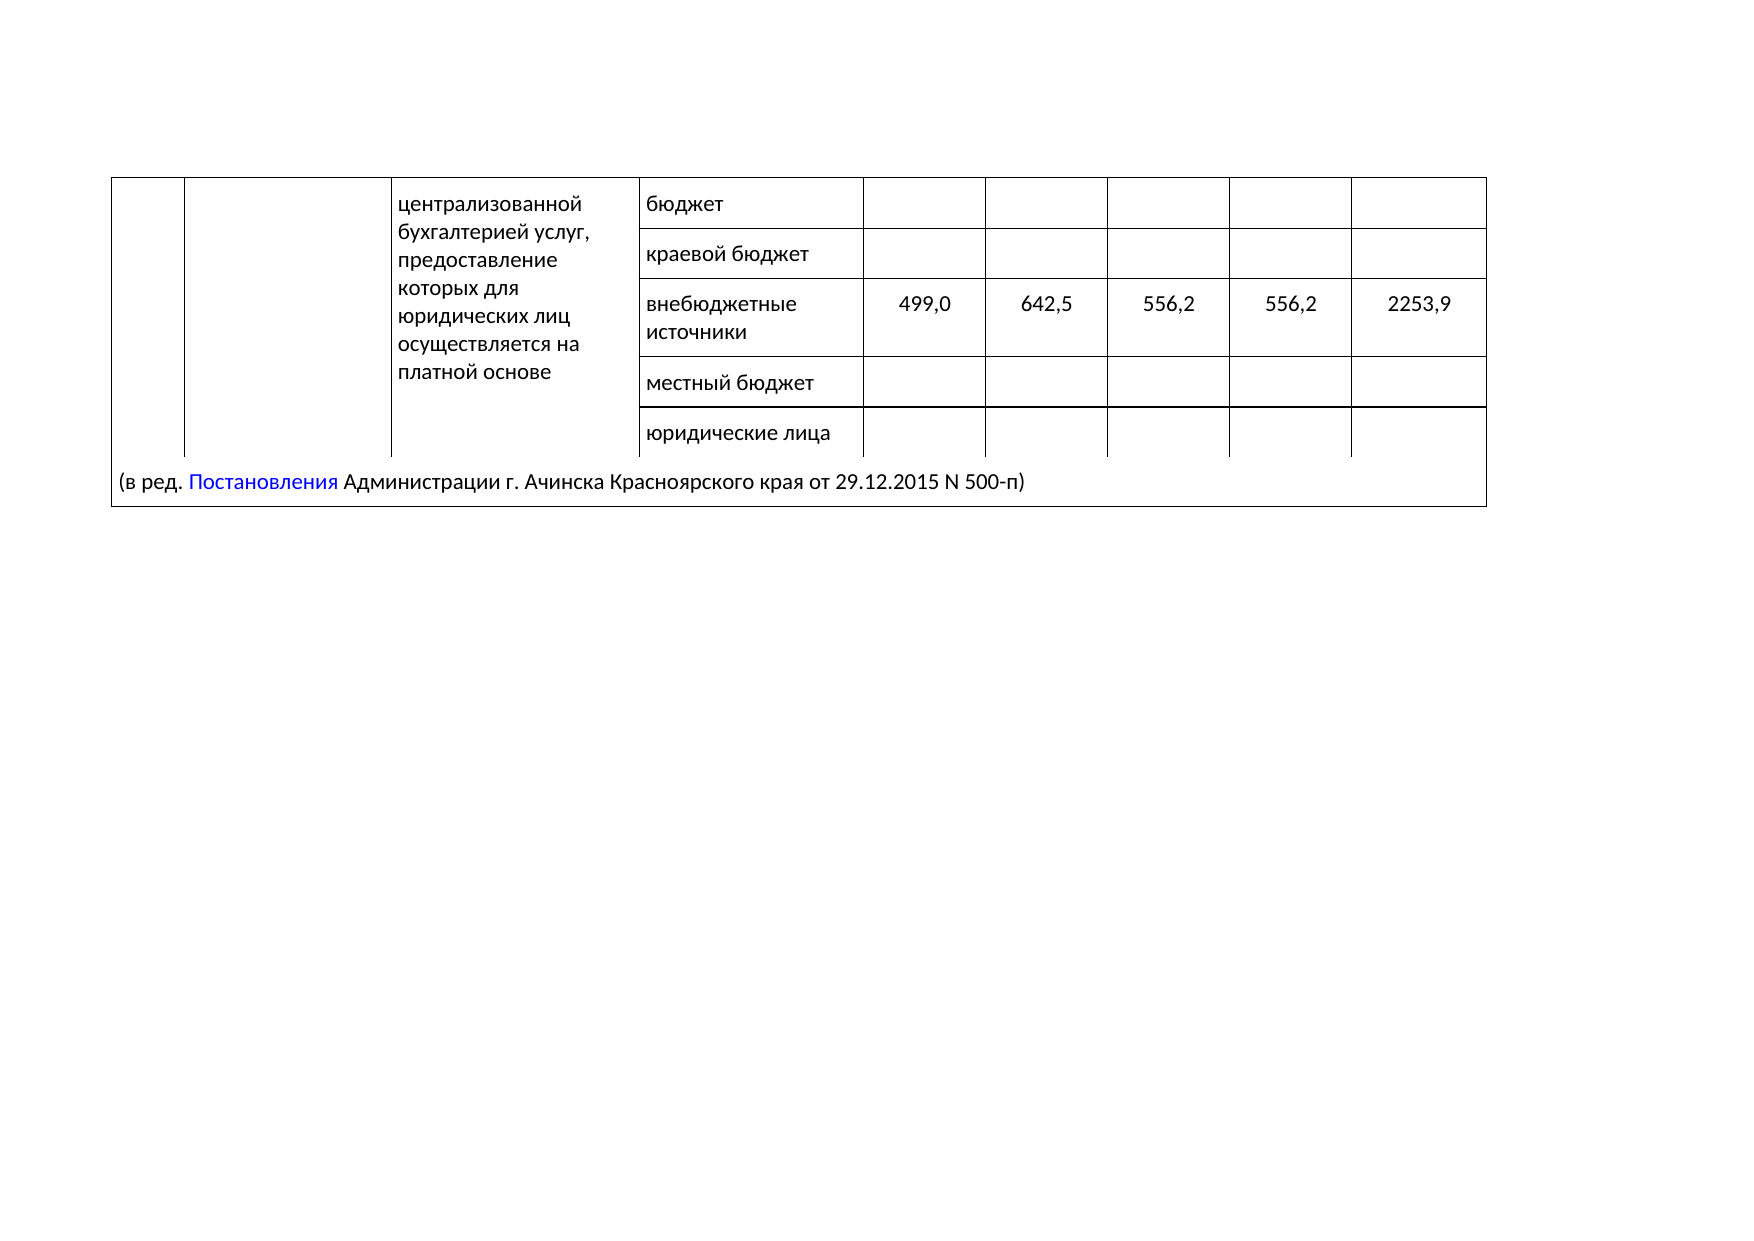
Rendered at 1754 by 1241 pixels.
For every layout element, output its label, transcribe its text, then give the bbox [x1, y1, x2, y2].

table_cell [1352, 229, 1486, 278]
table_cell [1230, 229, 1351, 278]
table_cell 556,2 [1108, 279, 1229, 356]
table_cell [1108, 408, 1229, 457]
table_cell [986, 178, 1107, 227]
table_cell [1230, 178, 1351, 227]
table_cell юридические лица [640, 408, 863, 457]
table_cell внебюджетные источники [640, 279, 863, 356]
table_cell [1230, 408, 1351, 457]
table_cell [1352, 408, 1486, 457]
table_cell [1108, 357, 1229, 406]
table_cell [1108, 178, 1229, 227]
table_cell 499,0 [864, 279, 985, 356]
table_cell местный бюджет [640, 357, 863, 406]
table_cell [1230, 357, 1351, 406]
table_cell [864, 408, 985, 457]
table_cell (в ред. Постановления Администрации г. Ачинска Красноярского края от 29.12.2015 N 500-п) [112, 457, 1486, 506]
table_cell 2253,9 [1352, 279, 1486, 356]
table_cell [986, 408, 1107, 457]
table_cell 556,2 [1230, 279, 1351, 356]
table_cell [986, 229, 1107, 278]
table_cell [1108, 229, 1229, 278]
table_cell [864, 178, 985, 227]
table_cell федеральный бюджет [640, 178, 863, 227]
table_cell [986, 357, 1107, 406]
table_cell [1352, 178, 1486, 227]
table_cell [864, 357, 985, 406]
table_cell краевой бюджет [640, 229, 863, 278]
table_cell [1352, 357, 1486, 406]
table_cell 642,5 [986, 279, 1107, 356]
table_cell [864, 229, 985, 278]
